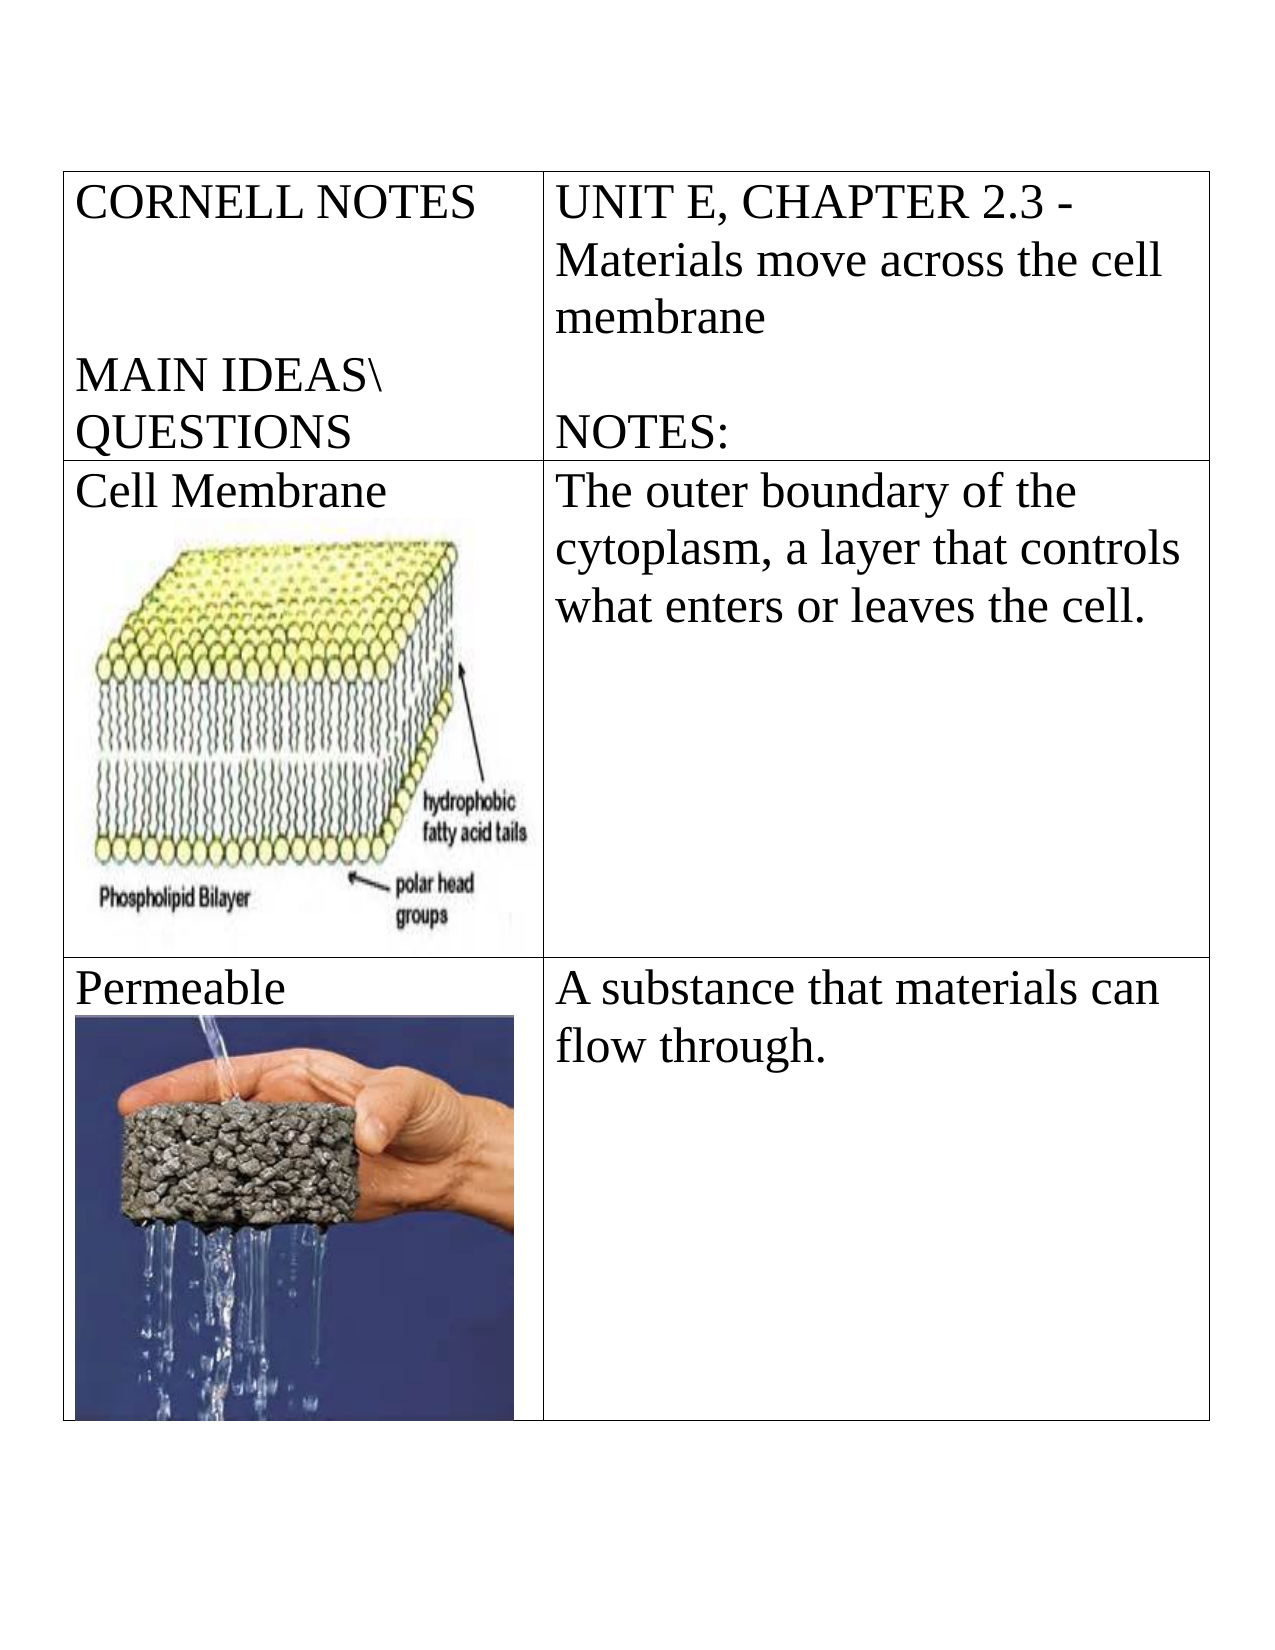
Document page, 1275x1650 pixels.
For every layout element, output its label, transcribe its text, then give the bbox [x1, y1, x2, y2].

table_cell A substance that materials can flow through. [544, 958, 1209, 1420]
table_header UNIT E, CHAPTER 2.3 - Materials move across the cell membrane NOTES: [544, 172, 1209, 459]
picture [75, 1015, 514, 1421]
picture [75, 518, 543, 957]
table_cell Permeable [64, 958, 543, 1420]
table_cell Cell Membrane [64, 461, 543, 957]
table_header CORNELL NOTES MAIN IDEAS\ QUESTIONS [64, 172, 543, 459]
table_cell The outer boundary of the cytoplasm, a layer that controls what enters or leaves the cell. [544, 461, 1209, 957]
